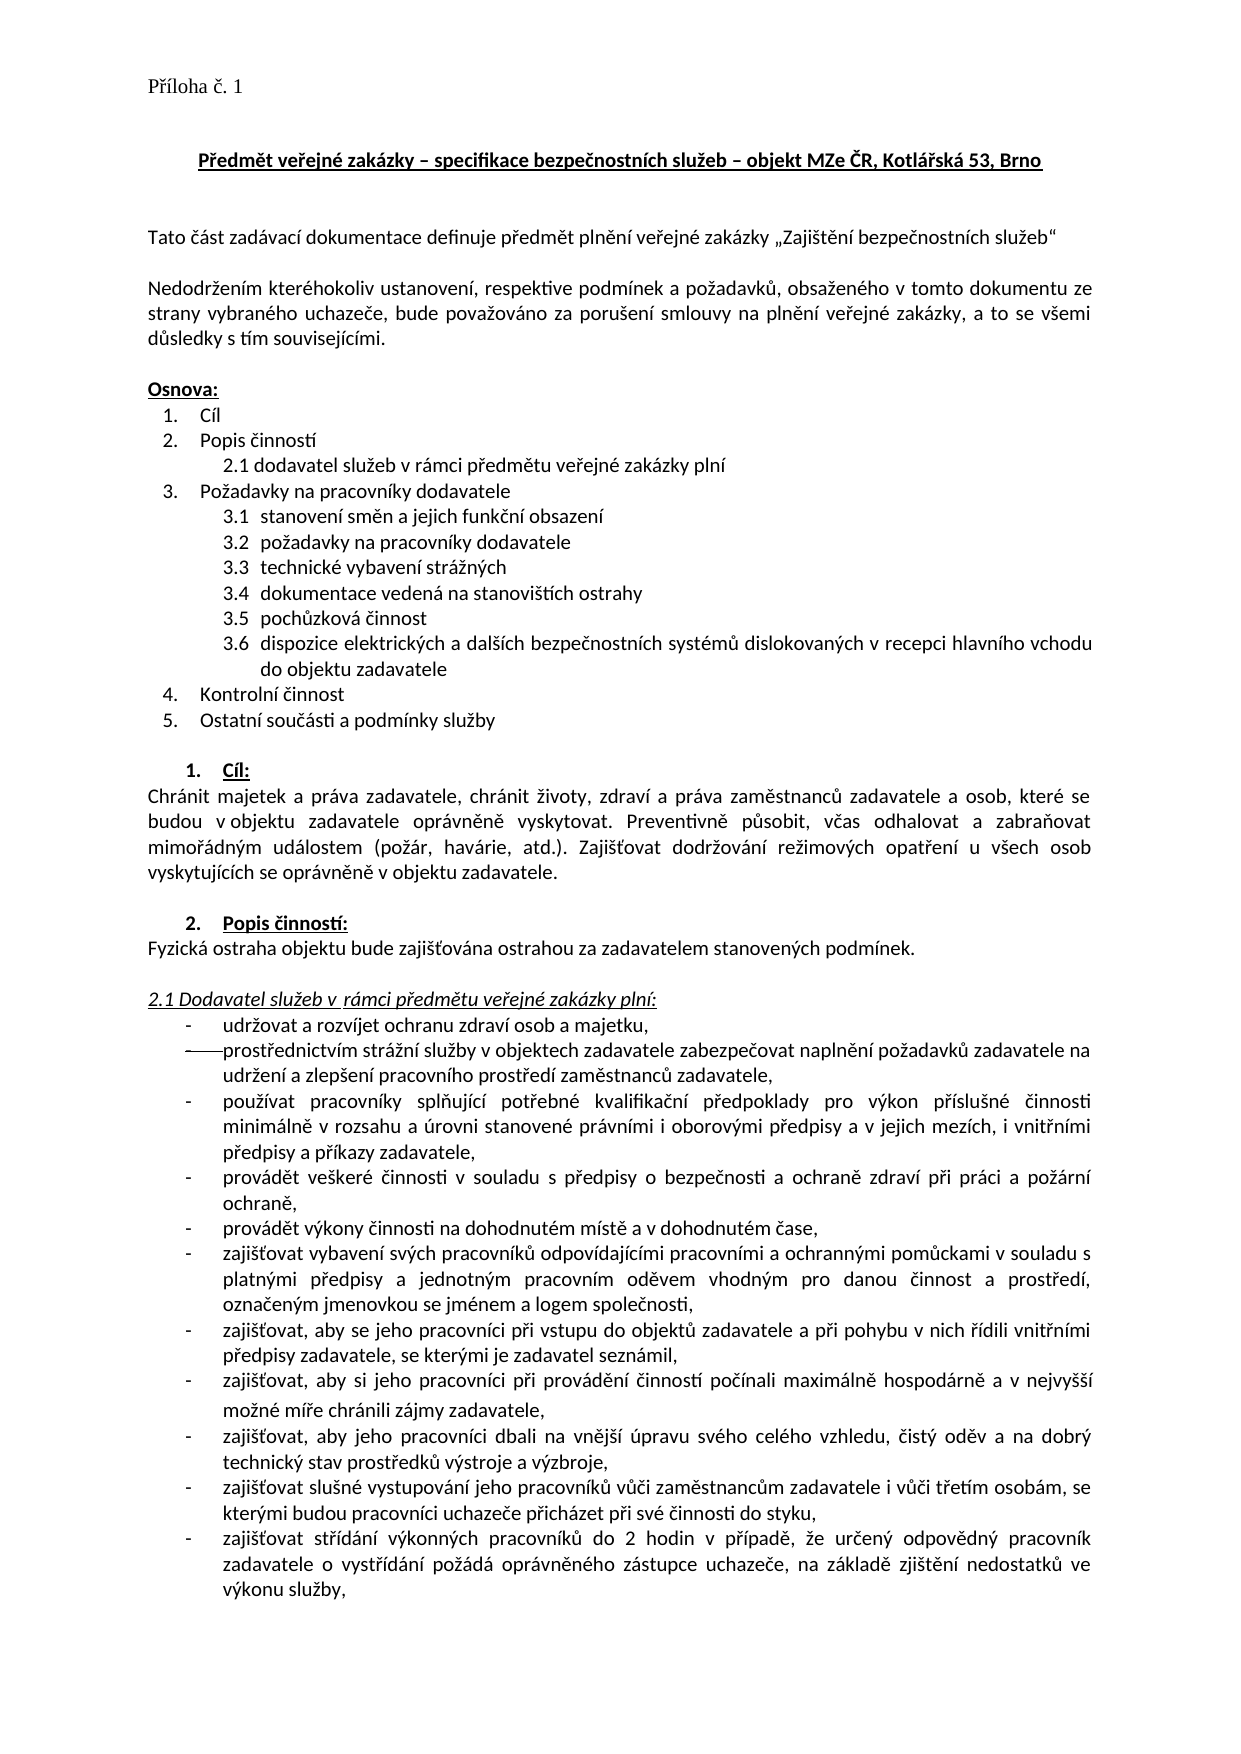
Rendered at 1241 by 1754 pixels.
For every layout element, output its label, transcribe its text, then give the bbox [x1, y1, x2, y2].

list dokumentace vedená na stanovištích ostrahy [223, 580, 1092, 605]
list používat pracovníky splňující potřebné kvalifikační předpoklady pro výkon příslušné činnosti minimálně v rozsahu a úrovni stanovené právními i oborovými předpisy a v jejich mezích, i vnitřními předpisy a příkazy zadavatele, [185, 1088, 1092, 1164]
list Popis činností: [185, 910, 1092, 936]
text Nedodržením kteréhokoliv ustanovení, respektive podmínek a požadavků, obsaženého v tomto dokumentu ze strany vybraného uchazeče, bude považováno za porušení smlouvy na plnění veřejné zakázky, a to se všemi důsledky s tím souvisejícími. [148, 275, 1092, 351]
list 2.1 dodavatel služeb v rámci předmětu veřejné zakázky plní [223, 453, 1092, 478]
list Kontrolní činnost [162, 681, 1092, 707]
list Popis činností [162, 427, 1092, 453]
list zajišťovat, aby si jeho pracovníci při provádění činností počínali maximálně hospodárně a v nejvyšší možné míře chránili zájmy zadavatele, [185, 1368, 1092, 1424]
list udržovat a rozvíjet ochranu zdraví osob a majetku, [185, 1012, 1092, 1037]
list Cíl [162, 402, 1092, 427]
list pochůzková činnost [223, 605, 1092, 631]
text Fyzická ostraha objektu bude zajišťována ostrahou za zadavatelem stanovených podmínek. [148, 936, 1092, 961]
list zajišťovat vybavení svých pracovníků odpovídajícími pracovními a ochrannými pomůckami v souladu s platnými předpisy a jednotným pracovním oděvem vhodným pro danou činnost a prostředí, označeným jmenovkou se jménem a logem společnosti, [185, 1241, 1092, 1317]
text Chránit majetek a práva zadavatele, chránit životy, zdraví a práva zaměstnanců zadavatele a osob, které se budou v objektu zadavatele oprávněně vyskytovat. Preventivně působit, včas odhalovat a zabraňovat mimořádným událostem (požár, havárie, atd.). Zajišťovat dodržování režimových opatření u všech osob vyskytujících se oprávněně v objektu zadavatele. [148, 783, 1092, 885]
list prostřednictvím strážní služby v objektech zadavatele zabezpečovat naplnění požadavků zadavatele na udržení a zlepšení pracovního prostředí zaměstnanců zadavatele, [185, 1037, 1092, 1088]
list Ostatní součásti a podmínky služby [162, 707, 1092, 732]
list Cíl: [185, 758, 1092, 783]
list požadavky na pracovníky dodavatele [223, 529, 1092, 554]
text 2.1 Dodavatel služeb v rámci předmětu veřejné zakázky plní: [148, 986, 1092, 1012]
text Osnova: [148, 376, 1092, 402]
list technické vybavení strážných [223, 554, 1092, 580]
list provádět výkony činnosti na dohodnutém místě a v dohodnutém čase, [185, 1215, 1092, 1241]
list zajišťovat, aby jeho pracovníci dbali na vnější úpravu svého celého vzhledu, čistý oděv a na dobrý technický stav prostředků výstroje a výzbroje, [185, 1424, 1092, 1474]
list stanovení směn a jejich funkční obsazení [223, 503, 1092, 529]
list zajišťovat slušné vystupování jeho pracovníků vůči zaměstnancům zadavatele i vůči třetím osobám, se kterými budou pracovníci uchazeče přicházet při své činnosti do styku, [185, 1474, 1092, 1525]
list Požadavky na pracovníky dodavatele [162, 478, 1092, 503]
text Předmět veřejné zakázky – specifikace bezpečnostních služeb – objekt MZe ČR, Kotlářská 53, Brno [148, 148, 1092, 173]
list zajišťovat střídání výkonných pracovníků do 2 hodin v případě, že určený odpovědný pracovník zadavatele o vystřídání požádá oprávněného zástupce uchazeče, na základě zjištění nedostatků ve výkonu služby, [185, 1525, 1092, 1602]
list dispozice elektrických a dalších bezpečnostních systémů dislokovaných v recepci hlavního vchodu do objektu zadavatele [223, 631, 1092, 681]
list provádět veškeré činnosti v souladu s předpisy o bezpečnosti a ochraně zdraví při práci a požární ochraně, [185, 1164, 1092, 1215]
text Tato část zadávací dokumentace definuje předmět plnění veřejné zakázky „Zajištění bezpečnostních služeb“ [148, 224, 1092, 249]
list zajišťovat, aby se jeho pracovníci při vstupu do objektů zadavatele a při pohybu v nich řídili vnitřními předpisy zadavatele, se kterými je zadavatel seznámil, [185, 1317, 1092, 1368]
